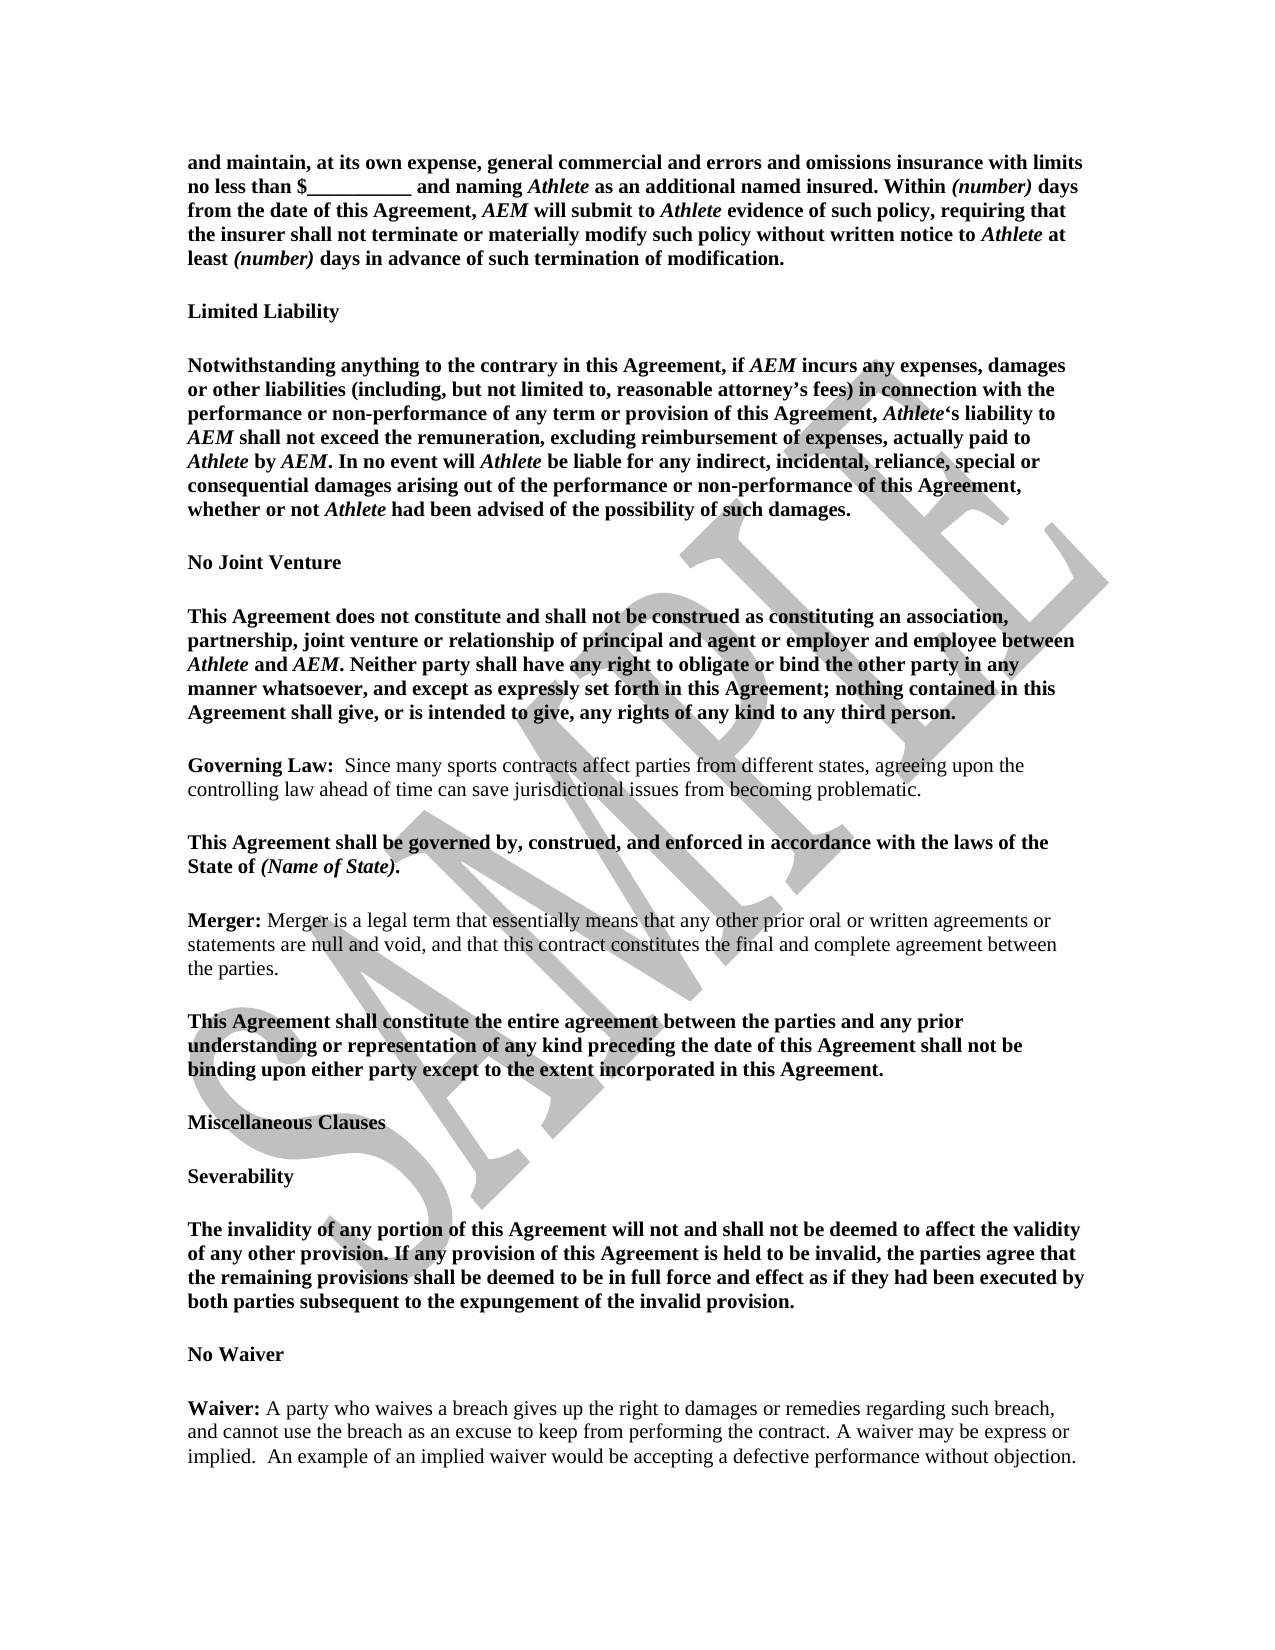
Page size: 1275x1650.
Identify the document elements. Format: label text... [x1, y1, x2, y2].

text Governing Law: Since many sports contracts affect parties from different states, agreeing upon the controlling law ahead of time can save jurisdictional issues from becoming problematic. [187, 753, 1087, 801]
text Miscellaneous Clauses [187, 1110, 1087, 1134]
text No Joint Venture [187, 550, 1087, 574]
text Notwithstanding anything to the contrary in this Agreement, if AEM incurs any expenses, damages or other liabilities (including, but not limited to, reasonable attorney’s fees) in connection with the performance or non-performance of any term or provision of this Agreement, Athlete‘s liability to AEM shall not exceed the remuneration, excluding reimbursement of expenses, actually paid to Athlete by AEM. In no event will Athlete be liable for any indirect, incidental, reliance, special or consequential damages arising out of the performance or non-performance of this Agreement, whether or not Athlete had been advised of the possibility of such damages. [187, 353, 1087, 521]
text No Waiver [187, 1342, 1087, 1366]
text Merger: Merger is a legal term that essentially means that any other prior oral or written agreements or statements are null and void, and that this contract constitutes the final and complete agreement between the parties. [187, 908, 1087, 980]
text Limited Liability [187, 299, 1087, 323]
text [187, 150, 1087, 270]
text This Agreement shall constitute the entire agreement between the parties and any prior understanding or representation of any kind preceding the date of this Agreement shall not be binding upon either party except to the extent incorporated in this Agreement. [187, 1009, 1087, 1081]
text This Agreement does not constitute and shall not be construed as constituting an association, partnership, joint venture or relationship of principal and agent or employer and employee between Athlete and AEM. Neither party shall have any right to obligate or bind the other party in any manner whatsoever, and except as expressly set forth in this Agreement; nothing contained in this Agreement shall give, or is intended to give, any rights of any kind to any third person. [187, 603, 1087, 724]
text The invalidity of any portion of this Agreement will not and shall not be deemed to affect the validity of any other provision. If any provision of this Agreement is held to be invalid, the parties agree that the remaining provisions shall be deemed to be in full force and effect as if they had been executed by both parties subsequent to the expungement of the invalid provision. [187, 1217, 1087, 1313]
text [187, 1395, 1087, 1468]
text This Agreement shall be governed by, construed, and enforced in accordance with the laws of the State of (Name of State). [187, 830, 1087, 878]
text Severability [187, 1163, 1087, 1188]
